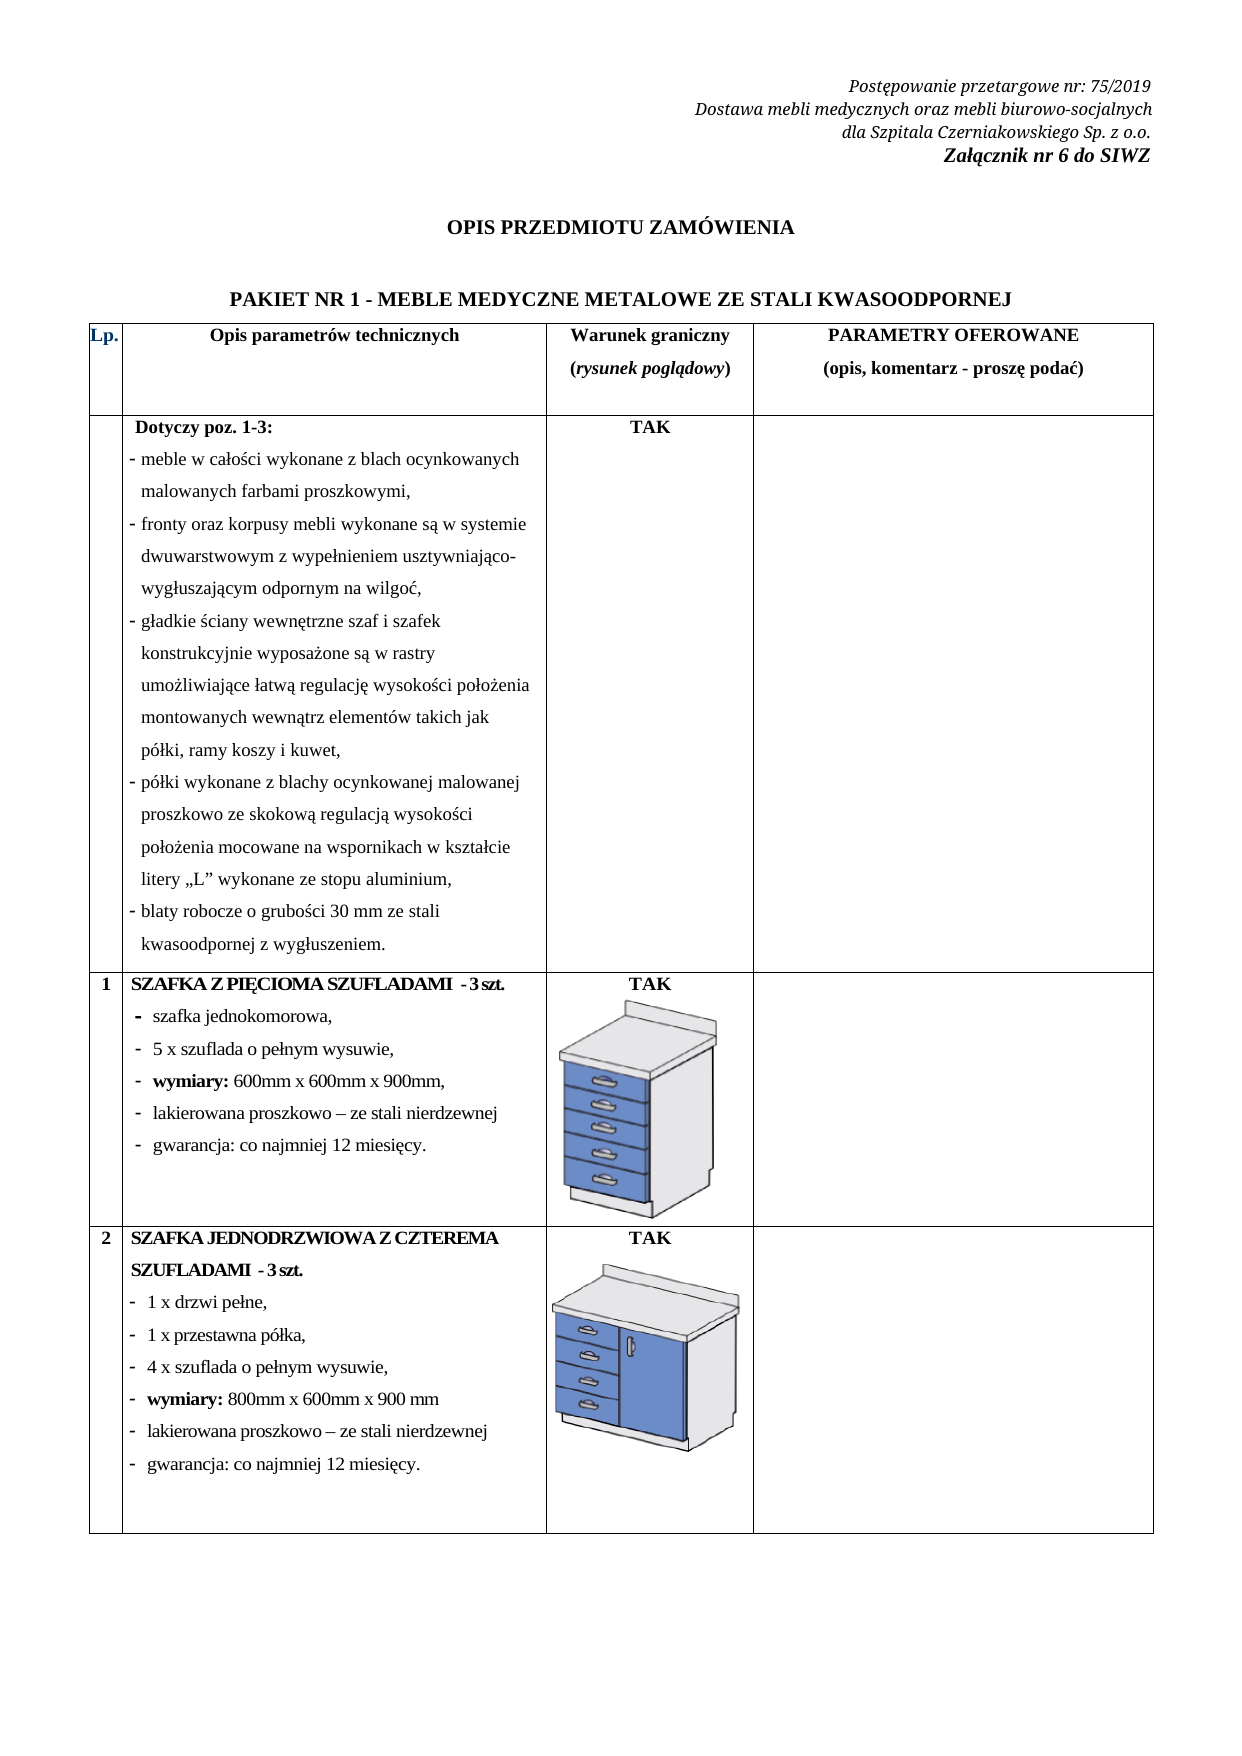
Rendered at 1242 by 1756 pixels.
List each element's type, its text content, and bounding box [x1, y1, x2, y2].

text Załącznik nr 6 do SIWZ [89, 143, 1153, 167]
table_cell Dotyczy poz. 1-3: meble w całości wykonane z blach ocynkowanych malowanych farbami proszkowymi, fronty oraz korpusy mebli wykonane są w systemie dwuwarstwowym z wypełnieniem usztywniająco-wygłuszającym odpornym na wilgoć, gładkie ściany wewnętrzne szaf i szafek konstrukcyjnie wyposażone są w rastry umożliwiające łatwą regulację wysokości położenia montowanych wewnątrz elementów takich jak półki, ramy koszy i kuwet, półki wykonane z blachy ocynkowanej malowanej proszkowo ze skokową regulacją wysokości położenia mocowane na wspornikach w kształcie litery „L” wykonane ze stopu aluminium, blaty robocze o grubości 30 mm ze stali kwasoodpornej z wygłuszeniem. [123, 416, 546, 972]
table_cell TAK [547, 416, 753, 972]
table_cell SZAFKA JEDNODRZWIOWA Z CZTEREMA SZUFLADAMI - 3 szt. 1 x drzwi pełne, 1 x przestawna półka, 4 x szuflada o pełnym wysuwie, wymiary: 800mm x 600mm x 900 mm lakierowana proszkowo – ze stali nierdzewnej gwarancja: co najmniej 12 miesięcy. [123, 1227, 546, 1533]
table_cell [754, 416, 1153, 972]
table_header PARAMETRY OFEROWANE (opis, komentarz - proszę podać) [754, 324, 1153, 415]
table_cell TAK [547, 973, 753, 1226]
table_cell [754, 1227, 1153, 1533]
table_cell TAK [547, 1227, 753, 1533]
table_cell 1 [90, 973, 122, 1226]
text PAKIET NR 1 - MEBLE MEDYCZNE METALOWE ZE STALI KWASOODPORNEJ [89, 287, 1153, 311]
table_header Opis parametrów technicznych [123, 324, 546, 415]
table_header Warunek graniczny (rysunek poglądowy) [547, 324, 753, 415]
table_cell 2 [90, 1227, 122, 1533]
text OPIS PRZEDMIOTU ZAMÓWIENIA [89, 215, 1153, 239]
table_cell [754, 973, 1153, 1226]
table_header Lp. [90, 324, 122, 415]
table_cell SZAFKA Z PIĘCIOMA SZUFLADAMI - 3 szt. szafka jednokomorowa, 5 x szuflada o pełnym wysuwie, wymiary: 600mm x 600mm x 900mm, lakierowana proszkowo – ze stali nierdzewnej gwarancja: co najmniej 12 miesięcy. [123, 973, 546, 1226]
table_cell [90, 416, 122, 972]
